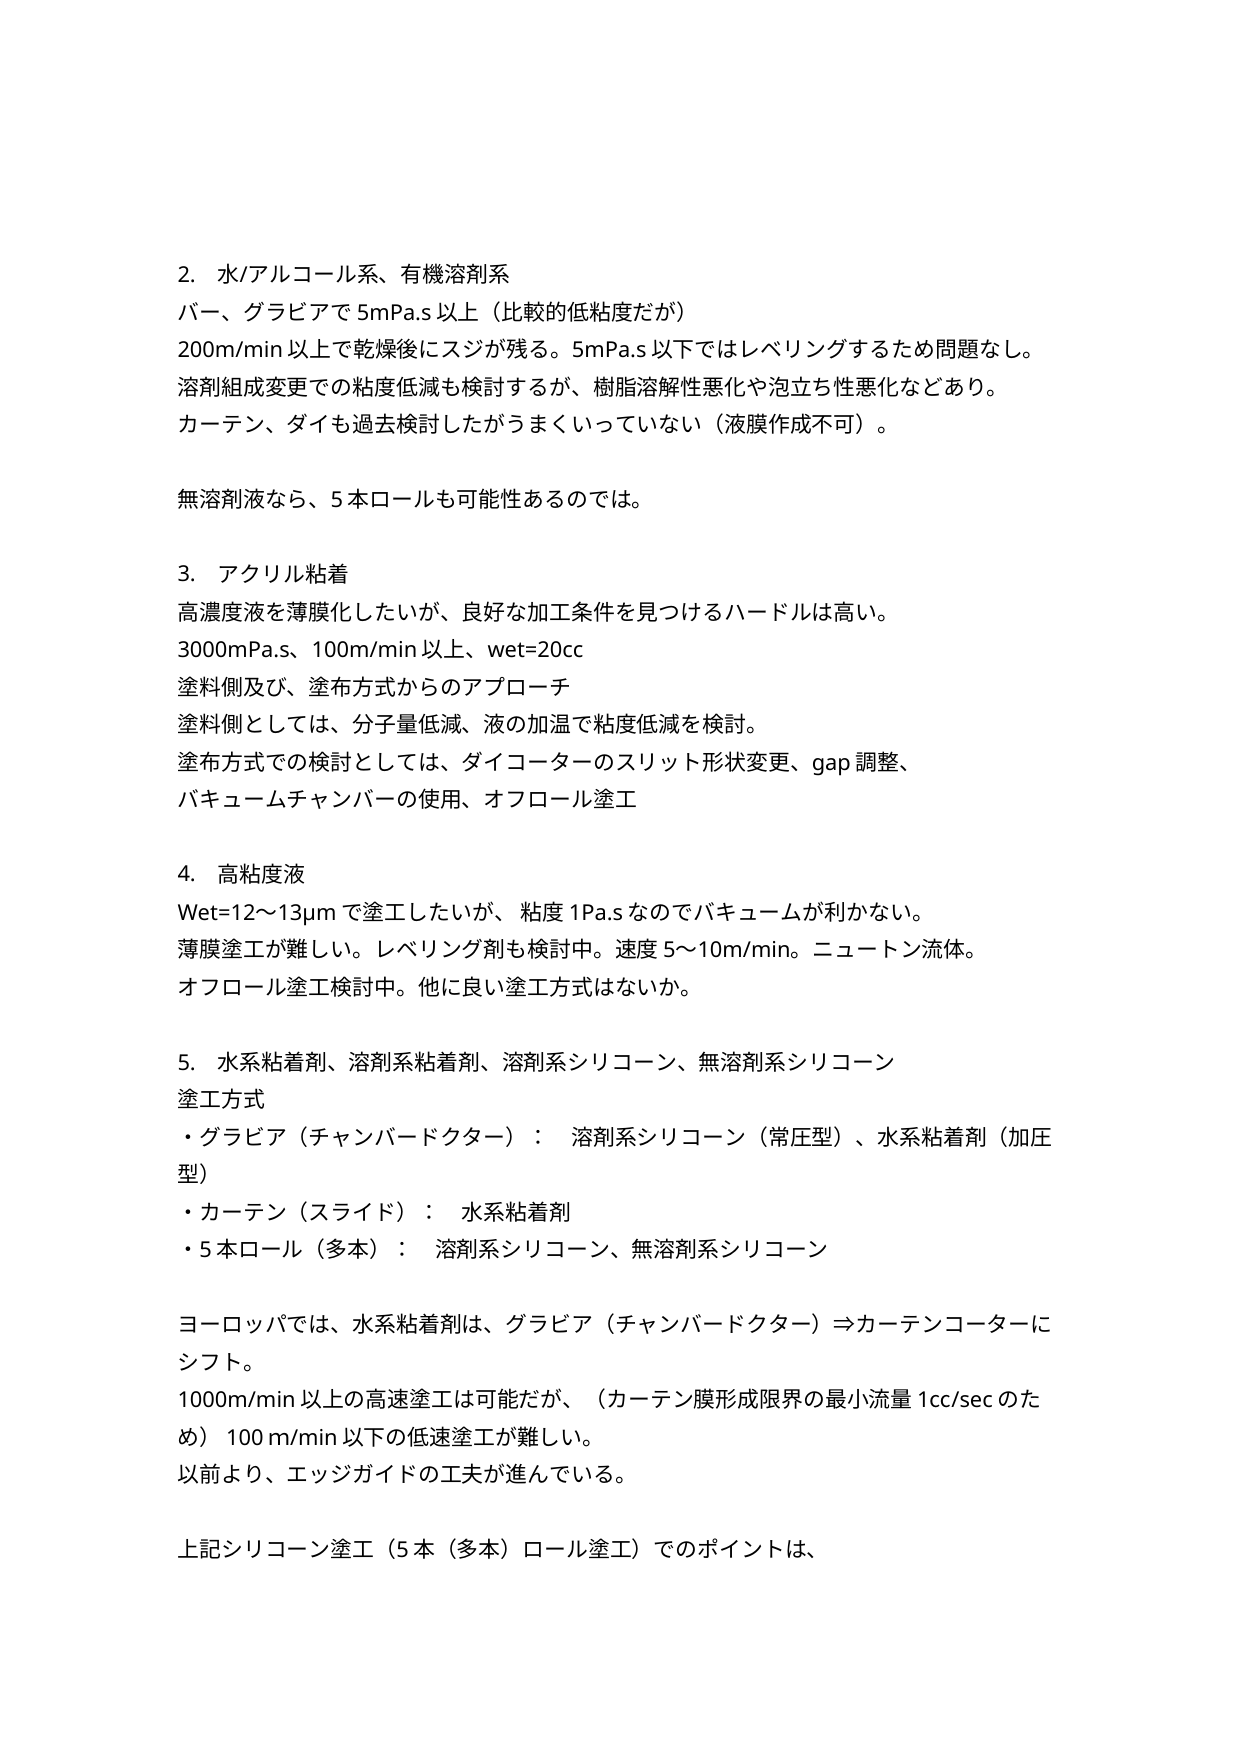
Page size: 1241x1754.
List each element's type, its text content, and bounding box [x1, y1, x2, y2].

text 4. 高粘度液 [177, 854, 1063, 892]
text 薄膜塗工が難しい。レベリング剤も検討中。速度5～10m/min。ニュートン流体。 [177, 929, 1063, 967]
text 5. 水系粘着剤、溶剤系粘着剤、溶剤系シリコーン、無溶剤系シリコーン [177, 1042, 1063, 1079]
text 塗料側としては、分子量低減、液の加温で粘度低減を検討。 [177, 704, 1063, 742]
text 以前より、エッジガイドの工夫が進んでいる。 [177, 1454, 1063, 1492]
text 塗料側及び、塗布方式からのアプローチ [177, 667, 1063, 704]
text 塗布方式での検討としては、ダイコーターのスリット形状変更、gap調整、 [177, 742, 1063, 779]
text 3. アクリル粘着 [177, 554, 1063, 592]
text 3000mPa.s、100m/min以上、wet=20cc [177, 629, 1063, 667]
text 1000m/min以上の高速塗工は可能だが、（カーテン膜形成限界の最小流量1㏄/secのため） 100ｍ/min以下の低速塗工が難しい。 [177, 1379, 1063, 1454]
text カーテン、ダイも過去検討したがうまくいっていない（液膜作成不可）。 [177, 404, 1063, 442]
text 200m/min以上で乾燥後にスジが残る。5mPa.s以下ではレベリングするため問題なし。 [177, 329, 1063, 367]
text ・グラビア（チャンバードクター）： 溶剤系シリコーン（常圧型）、水系粘着剤（加圧型） [177, 1117, 1063, 1192]
text オフロール塗工検討中。他に良い塗工方式はないか。 [177, 967, 1063, 1004]
text ・5本ロール（多本）： 溶剤系シリコーン、無溶剤系シリコーン [177, 1229, 1063, 1267]
text バキュームチャンバーの使用、オフロール塗工 [177, 779, 1063, 817]
text 2. 水/アルコール系、有機溶剤系 [177, 254, 1063, 292]
text 溶剤組成変更での粘度低減も検討するが、樹脂溶解性悪化や泡立ち性悪化などあり。 [177, 367, 1063, 404]
text 塗工方式 [177, 1079, 1063, 1117]
text 高濃度液を薄膜化したいが、良好な加工条件を見つけるハードルは高い。 [177, 592, 1063, 629]
text 無溶剤液なら、5本ロールも可能性あるのでは。 [177, 479, 1063, 517]
text ヨーロッパでは、水系粘着剤は、グラビア（チャンバードクター）⇒カーテンコーターにシフト。 [177, 1304, 1063, 1379]
text 上記シリコーン塗工（5本（多本）ロール塗工）でのポイントは、 [177, 1529, 1063, 1567]
text ・カーテン（スライド）： 水系粘着剤 [177, 1192, 1063, 1229]
text Wet=12～13μmで塗工したいが、 粘度1Pa.sなのでバキュームが利かない。 [177, 892, 1063, 929]
text バー、グラビアで5mPa.s以上（比較的低粘度だが） [177, 292, 1063, 329]
